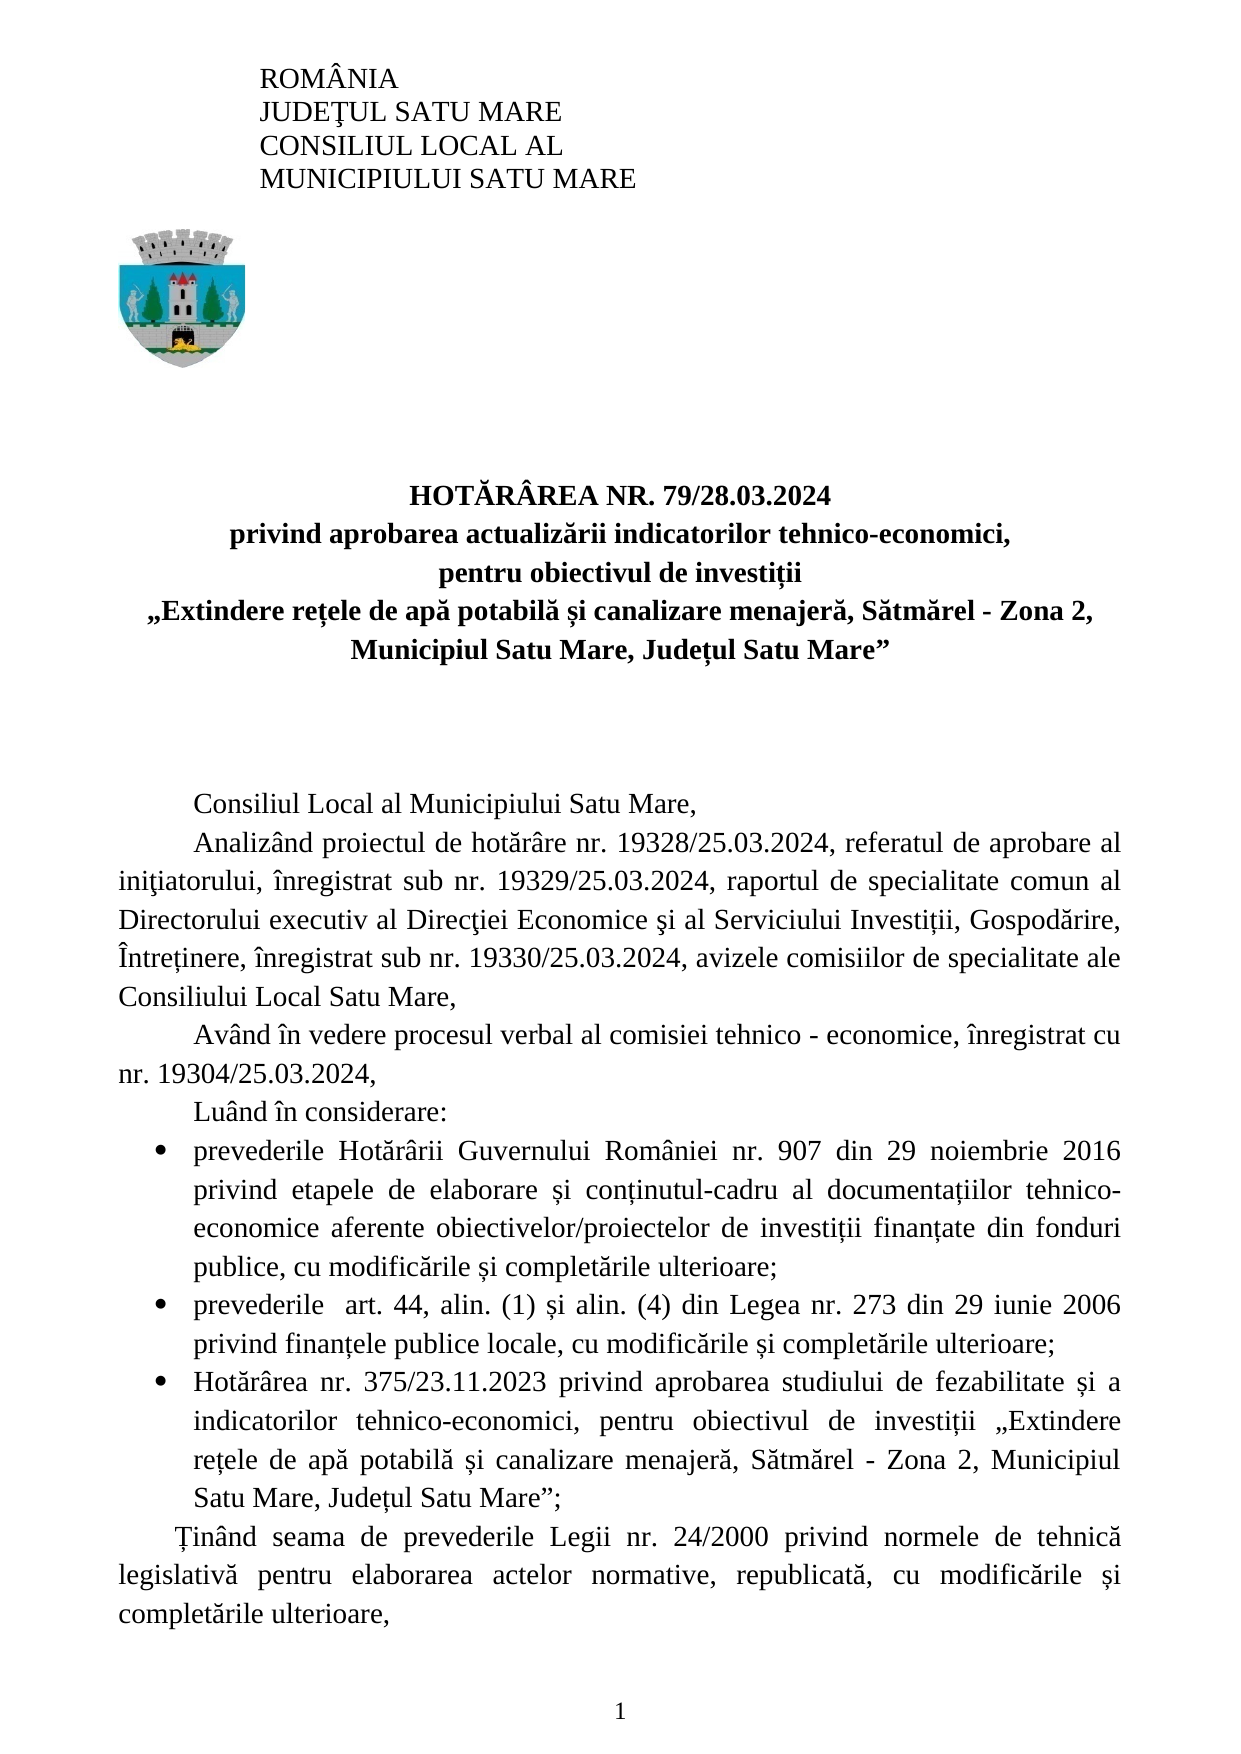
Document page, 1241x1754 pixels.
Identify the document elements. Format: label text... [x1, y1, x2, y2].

text Analizând proiectul de hotărâre nr. 19328/25.03.2024, referatul de aprobare al iniţiatorului, înregistrat sub nr. 19329/25.03.2024, raportul de specialitate comun al Directorului executiv al Direcţiei Economice şi al Serviciului Investiții, Gospodărire, Întreținere, înregistrat sub nr. 19330/25.03.2024, avizele comisiilor de specialitate ale Consiliului Local Satu Mare, [118, 825, 1122, 1012]
picture [118, 229, 246, 368]
text pentru obiectivul de investiții [118, 555, 1122, 588]
text „Extindere rețele de apă potabilă și canalizare menajeră, Sătmărel - Zona 2, Municipiul Satu Mare, Județul Satu Mare” [118, 593, 1122, 666]
text Ținând seama de prevederile Legii nr. 24/2000 privind normele de tehnică legislativă pentru elaborarea actelor normative, republicată, cu modificările și completările ulterioare, [118, 1519, 1122, 1629]
text Consiliul Local al Municipiului Satu Mare, [118, 786, 1122, 820]
text Având în vedere procesul verbal al comisiei tehnico - economice, înregistrat cu nr. 19304/25.03.2024, [118, 1017, 1122, 1089]
list prevederile Hotărârii Guvernului României nr. 907 din 29 noiembrie 2016 privind etapele de elaborare și conținutul-cadru al documentațiilor tehnico-economice aferente obiectivelor/proiectelor de investiții finanțate din fonduri publice, cu modificările și completările ulterioare; [156, 1133, 1122, 1282]
text HOTĂRÂREA NR. 79/28.03.2024 [118, 478, 1122, 511]
text privind aprobarea actualizării indicatorilor tehnico-economici, [118, 516, 1122, 550]
list Hotărârea nr. 375/23.11.2023 privind aprobarea studiului de fezabilitate și a indicatorilor tehnico-economici, pentru obiectivul de investiții „Extindere rețele de apă potabilă și canalizare menajeră, Sătmărel - Zona 2, Municipiul Satu Mare, Județul Satu Mare”; [156, 1364, 1122, 1514]
list prevederile art. 44, alin. (1) și alin. (4) din Legea nr. 273 din 29 iunie 2006 privind finanțele publice locale, cu modificările și completările ulterioare; [156, 1287, 1122, 1359]
text Luând în considerare: [118, 1094, 1122, 1128]
